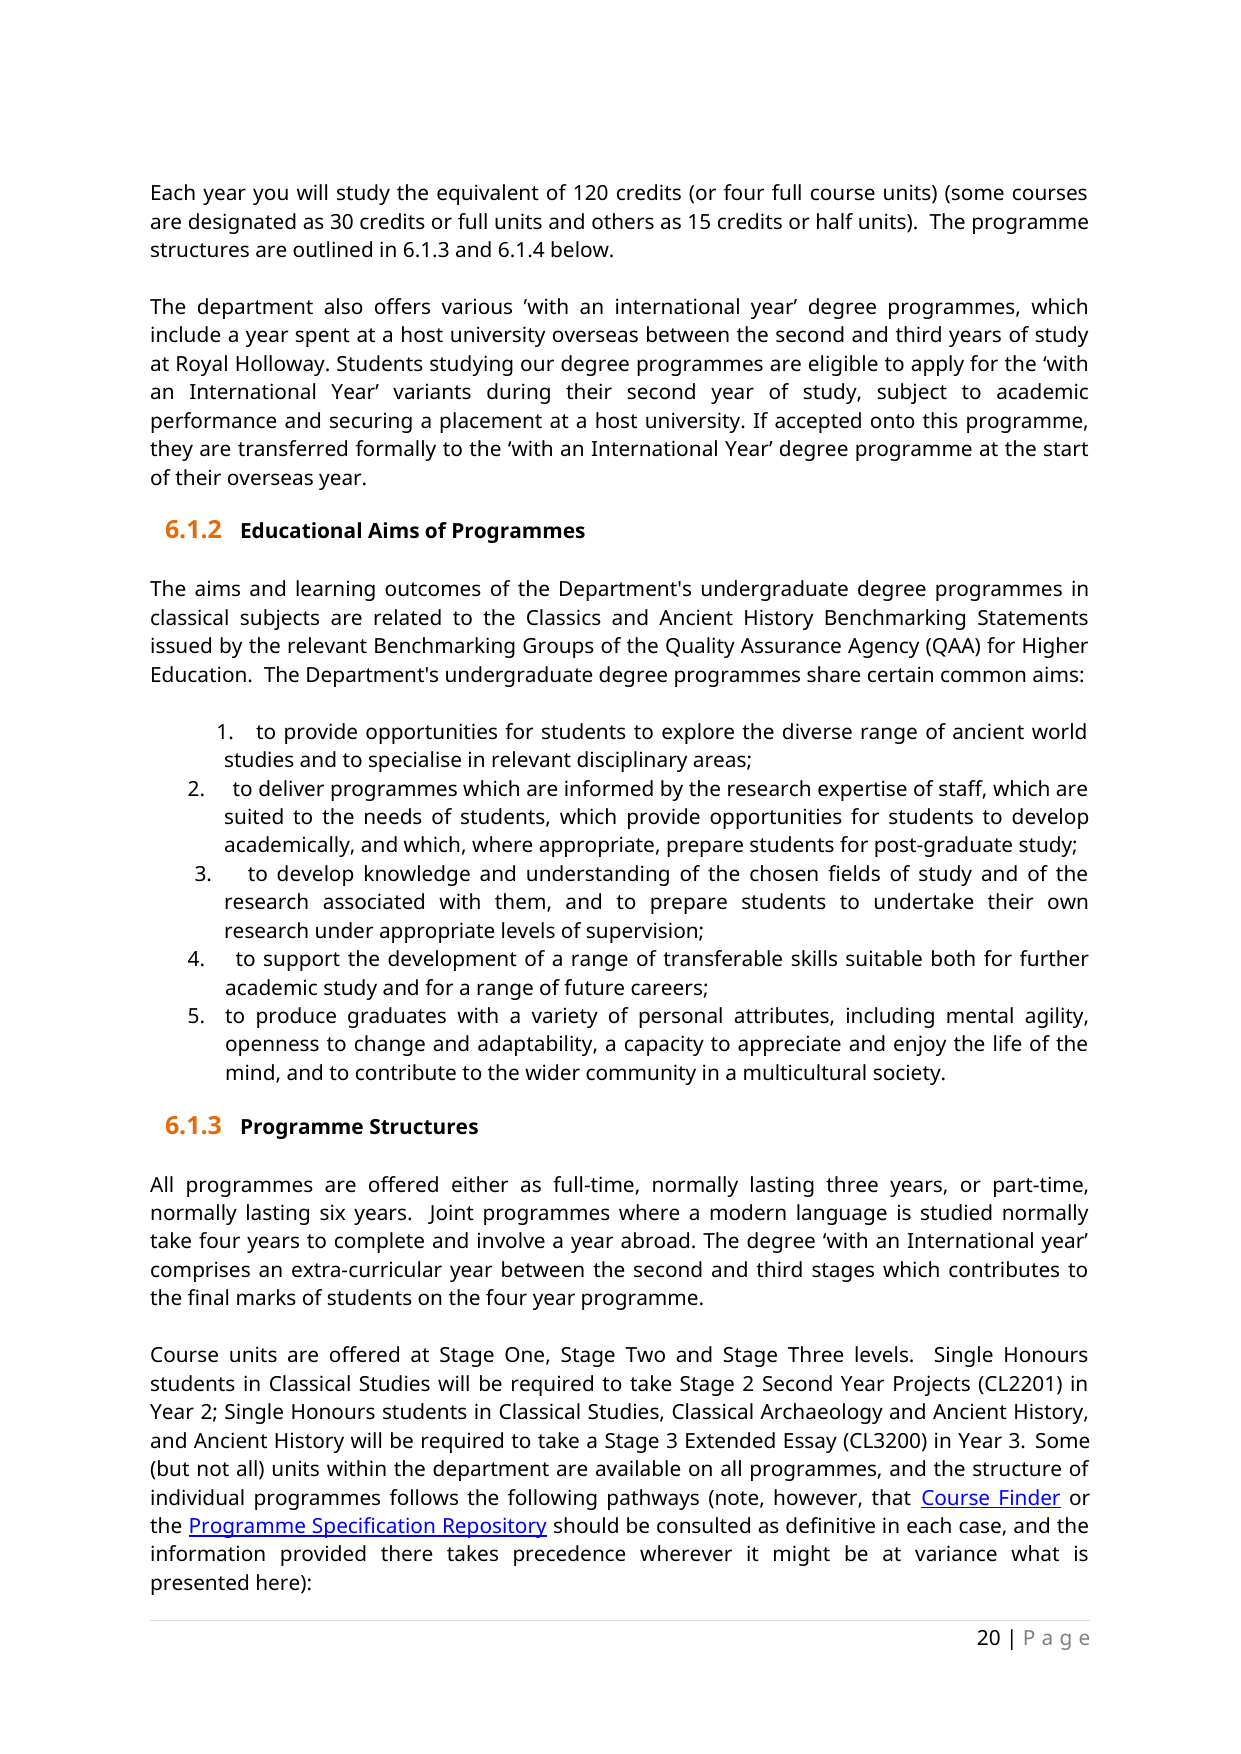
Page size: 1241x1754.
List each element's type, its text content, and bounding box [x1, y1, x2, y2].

text Course units are offered at Stage One, Stage Two and Stage Three levels. Single Honours students in Classical Studies will be required to take Stage 2 Second Year Projects (CL2201) in Year 2; Single Honours students in Classical Studies, Classical Archaeology and Ancient History, and Ancient History will be required to take a Stage 3 Extended Essay (CL3200) in Year 3. Some (but not all) units within the department are available on all programmes, and the structure of individual programmes follows the following pathways (note, however, that Course Finder or the Programme Specification Repository should be consulted as definitive in each case, and the information provided there takes precedence wherever it might be at variance what is presented here): [150, 1340, 1090, 1596]
text 3. to develop knowledge and understanding of the chosen fields of study and of the research associated with them, and to prepare students to undertake their own research under appropriate levels of supervision; [194, 859, 1090, 944]
text 4. to support the development of a range of transferable skills suitable both for further academic study and for a range of future careers; [150, 944, 1090, 1001]
text 2. to deliver programmes which are informed by the research expertise of staff, which are suited to the needs of students, which provide opportunities for students to develop academically, and which, where appropriate, prepare students for post-graduate study; [150, 774, 1090, 859]
list to produce graduates with a variety of personal attributes, including mental agility, openness to change and adaptability, a capacity to appreciate and enjoy the life of the mind, and to contribute to the wider community in a multicultural society. [187, 1001, 1090, 1086]
text Each year you will study the equivalent of 120 credits (or four full course units) (some courses are designated as 30 credits or full units and others as 15 credits or half units). The programme structures are outlined in 6.1.3 and 6.1.4 below. [150, 178, 1090, 264]
list Programme Structures [165, 1107, 1090, 1141]
text The department also offers various ’with an international year’ degree programmes, which include a year spent at a host university overseas between the second and third years of study at Royal Holloway. Students studying our degree programmes are eligible to apply for the ‘with an International Year’ variants during their second year of study, subject to academic performance and securing a placement at a host university. If accepted onto this programme, they are transferred formally to the ‘with an International Year’ degree programme at the start of their overseas year. [150, 292, 1090, 491]
text The aims and learning outcomes of the Department's undergraduate degree programmes in classical subjects are related to the Classics and Ancient History Benchmarking Statements issued by the relevant Benchmarking Groups of the Quality Assurance Agency (QAA) for Higher Education. The Department's undergraduate degree programmes share certain common aims: [150, 574, 1090, 688]
text 1. to provide opportunities for students to explore the diverse range of ancient world studies and to specialise in relevant disciplinary areas; [150, 717, 1090, 774]
list Educational Aims of Programmes [165, 512, 1090, 546]
text All programmes are offered either as full-time, normally lasting three years, or part-time, normally lasting six years. Joint programmes where a modern language is studied normally take four years to complete and involve a year abroad. The degree ‘with an International year’ comprises an extra-curricular year between the second and third stages which contributes to the final marks of students on the four year programme. [150, 1170, 1090, 1312]
